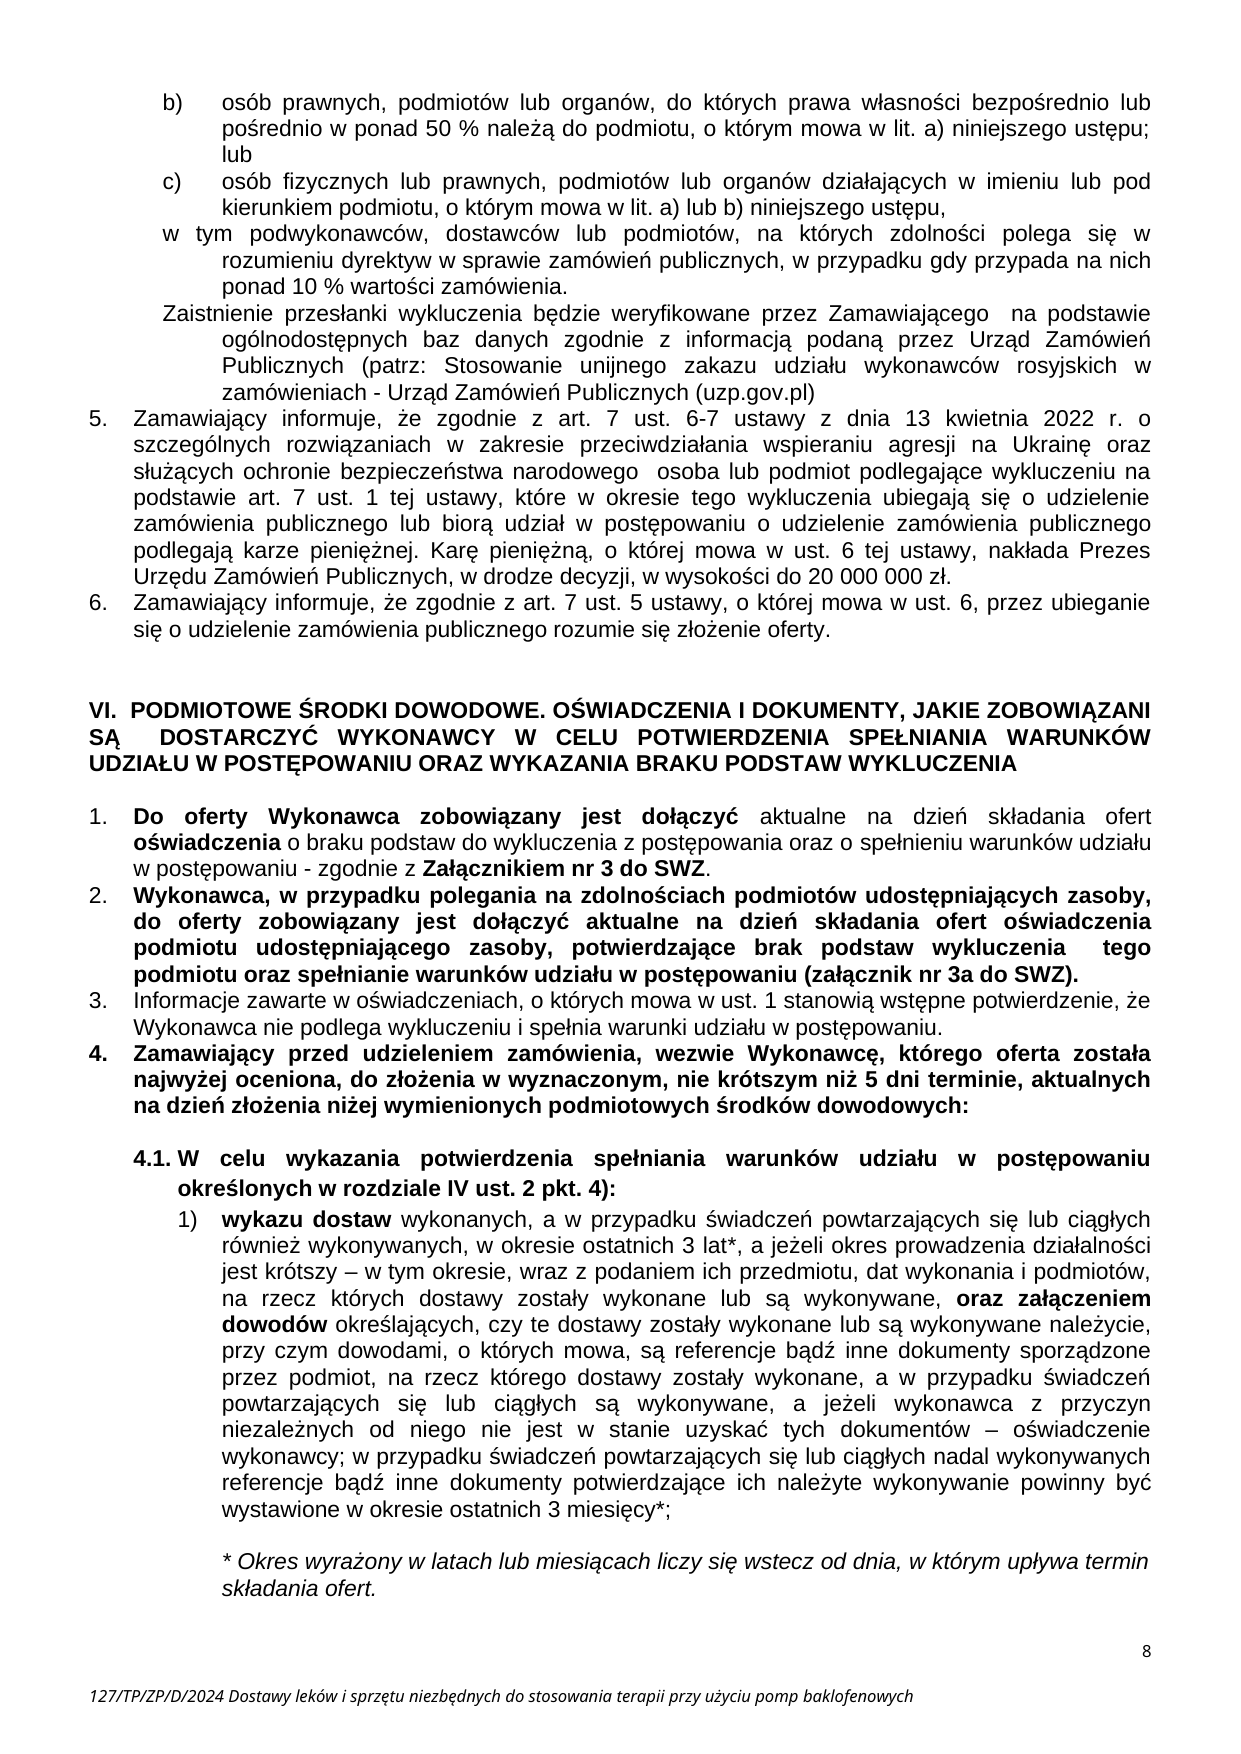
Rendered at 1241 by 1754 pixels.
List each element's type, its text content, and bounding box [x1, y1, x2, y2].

list Informacje zawarte w oświadczeniach, o których mowa w ust. 1 stanowią wstępne potwierdzenie, że Wykonawca nie podlega wykluczeniu i spełnia warunki udziału w postępowaniu. [89, 987, 1152, 1040]
list osób fizycznych lub prawnych, podmiotów lub organów działających w imieniu lub pod kierunkiem podmiotu, o którym mowa w lit. a) lub b) niniejszego ustępu, [162, 168, 1152, 220]
list Zamawiający informuje, że zgodnie z art. 7 ust. 6-7 ustawy z dnia 13 kwietnia 2022 r. o szczególnych rozwiązaniach w zakresie przeciwdziałania wspieraniu agresji na Ukrainę oraz służących ochronie bezpieczeństwa narodowego osoba lub podmiot podlegające wykluczeniu na podstawie art. 7 ust. 1 tej ustawy, które w okresie tego wykluczenia ubiegają się o udzielenie zamówienia publicznego lub biorą udział w postępowaniu o udzielenie zamówienia publicznego podlegają karze pieniężnej. Karę pieniężną, o której mowa w ust. 6 tej ustawy, nakłada Prezes Urzędu Zamówień Publicznych, w drodze decyzji, w wysokości do 20 000 000 zł. [89, 405, 1152, 589]
text VI. Podmiotowe środki dowodowe. Oświadczenia i dokumenty, jakie zobowiązani są dostarczyć Wykonawcy w celu potwierdzenia spełniania warunków udziału w postępowaniu oraz wykazania braku podstaw wykluczenia [89, 697, 1152, 776]
list wykazu dostaw wykonanych, a w przypadku świadczeń powtarzających się lub ciągłych również wykonywanych, w okresie ostatnich 3 lat*, a jeżeli okres prowadzenia działalności jest krótszy – w tym okresie, wraz z podaniem ich przedmiotu, dat wykonania i podmiotów, na rzecz których dostawy zostały wykonane lub są wykonywane, oraz załączeniem dowodów określających, czy te dostawy zostały wykonane lub są wykonywane należycie, przy czym dowodami, o których mowa, są referencje bądź inne dokumenty sporządzone przez podmiot, na rzecz którego dostawy zostały wykonane, a w przypadku świadczeń powtarzających się lub ciągłych są wykonywane, a jeżeli wykonawca z przyczyn niezależnych od niego nie jest w stanie uzyskać tych dokumentów – oświadczenie wykonawcy; w przypadku świadczeń powtarzających się lub ciągłych nadal wykonywanych referencje bądź inne dokumenty potwierdzające ich należyte wykonywanie powinny być wystawione w okresie ostatnich 3 miesięcy*; [177, 1206, 1152, 1522]
text 4.1. W celu wykazania potwierdzenia spełniania warunków udziału w postępowaniu określonych w rozdziale IV ust. 2 pkt. 4): [133, 1145, 1152, 1202]
text * Okres wyrażony w latach lub miesiącach liczy się wstecz od dnia, w którym upływa termin składania ofert. [222, 1548, 1152, 1601]
list osób prawnych, podmiotów lub organów, do których prawa własności bezpośrednio lub pośrednio w ponad 50 % należą do podmiotu, o którym mowa w lit. a) niniejszego ustępu; lub [162, 89, 1152, 168]
list Zamawiający przed udzieleniem zamówienia, wezwie Wykonawcę, którego oferta została najwyżej oceniona, do złożenia w wyznaczonym, nie krótszym niż 5 dni terminie, aktualnych na dzień złożenia niżej wymienionych podmiotowych środków dowodowych: [89, 1040, 1152, 1119]
list Zamawiający informuje, że zgodnie z art. 7 ust. 5 ustawy, o której mowa w ust. 6, przez ubieganie się o udzielenie zamówienia publicznego rozumie się złożenie oferty. [89, 589, 1152, 642]
text Zaistnienie przesłanki wykluczenia będzie weryfikowane przez Zamawiającego na podstawie ogólnodostępnych baz danych zgodnie z informacją podaną przez Urząd Zamówień Publicznych (patrz: Stosowanie unijnego zakazu udziału wykonawców rosyjskich w zamówieniach - Urząd Zamówień Publicznych (uzp.gov.pl) [162, 299, 1152, 405]
list Do oferty Wykonawca zobowiązany jest dołączyć aktualne na dzień składania ofert oświadczenia o braku podstaw do wykluczenia z postępowania oraz o spełnieniu warunków udziału w postępowaniu - zgodnie z Załącznikiem nr 3 do SWZ. [89, 803, 1152, 882]
text w tym podwykonawców, dostawców lub podmiotów, na których zdolności polega się w rozumieniu dyrektyw w sprawie zamówień publicznych, w przypadku gdy przypada na nich ponad 10 % wartości zamówienia. [162, 220, 1152, 299]
list Wykonawca, w przypadku polegania na zdolnościach podmiotów udostępniających zasoby, do oferty zobowiązany jest dołączyć aktualne na dzień składania ofert oświadczenia podmiotu udostępniającego zasoby, potwierdzające brak podstaw wykluczenia tego podmiotu oraz spełnianie warunków udziału w postępowaniu (załącznik nr 3a do SWZ). [89, 882, 1152, 987]
